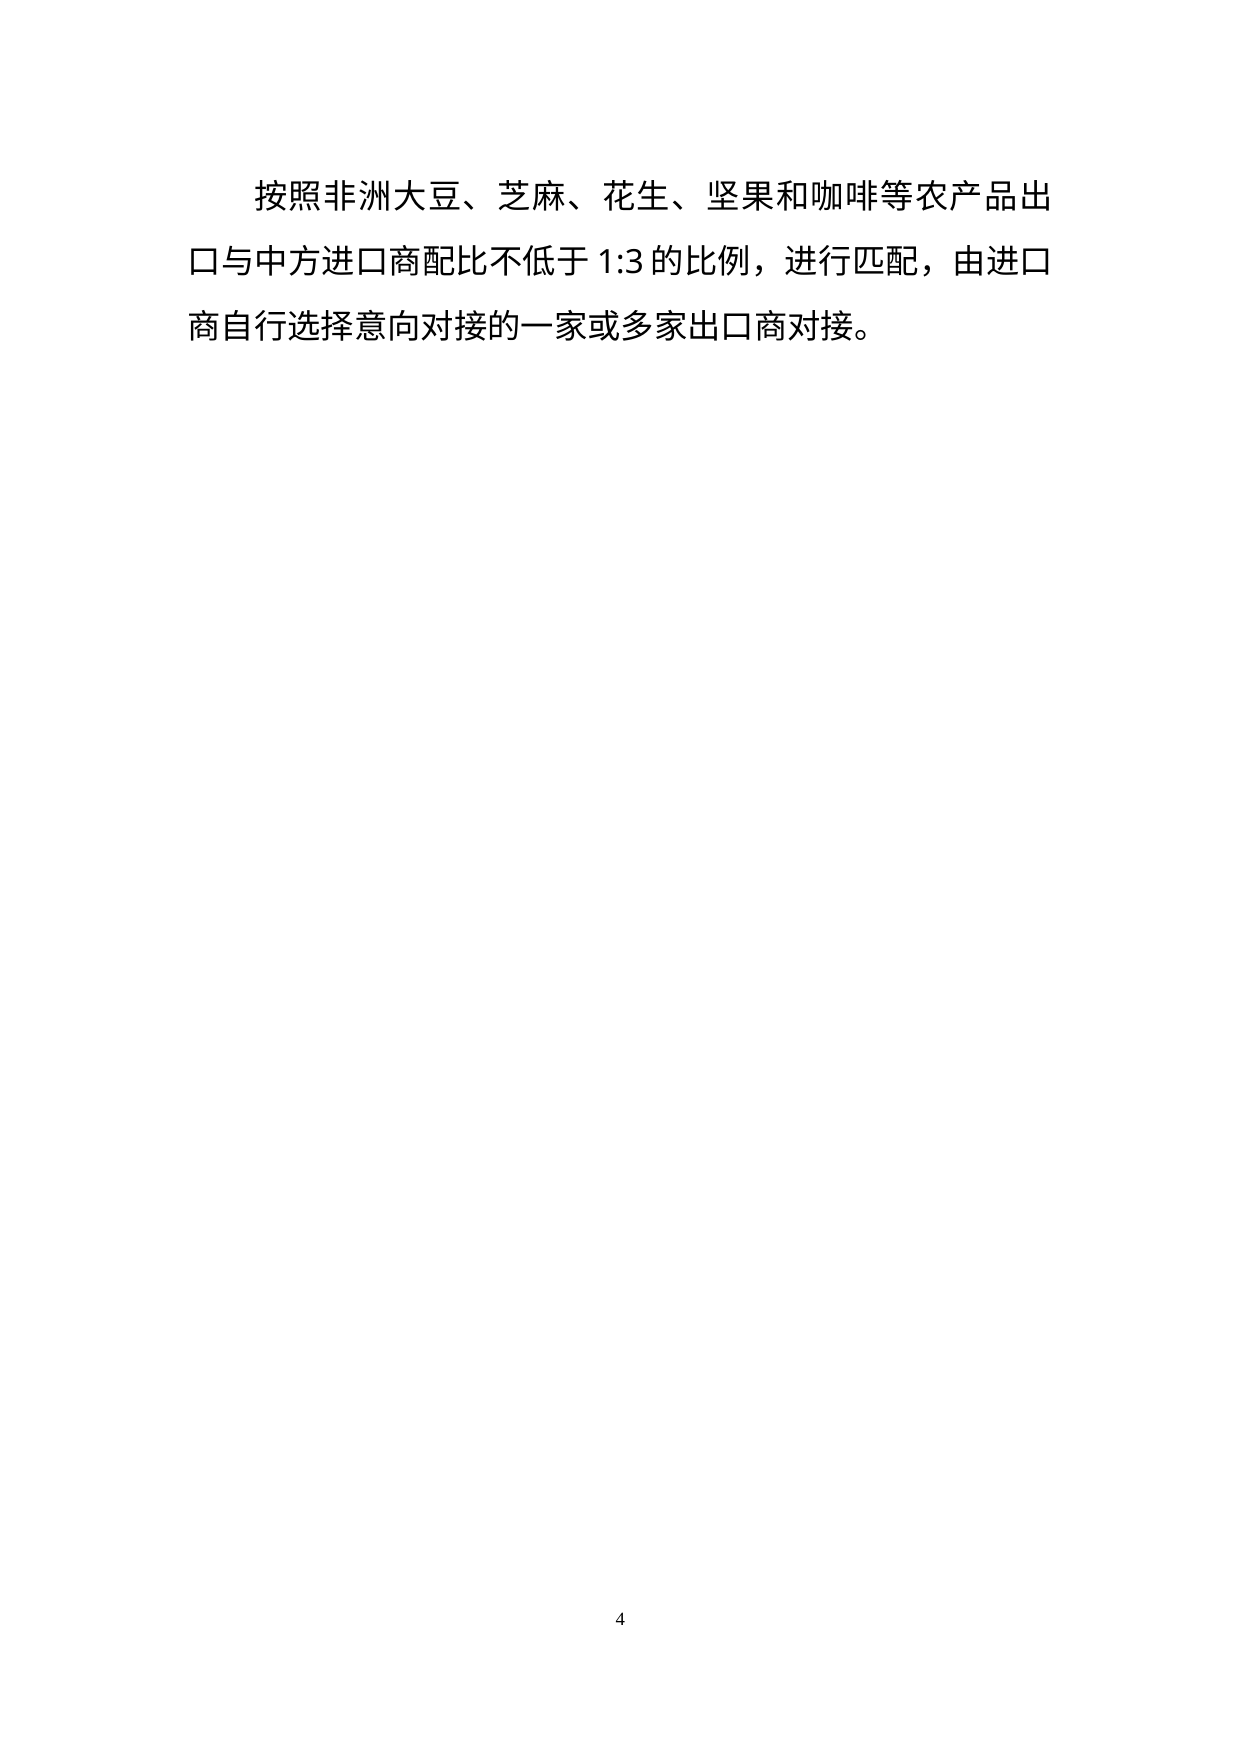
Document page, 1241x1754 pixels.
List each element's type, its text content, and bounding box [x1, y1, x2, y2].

text 按照非洲大豆、芝麻、花生、坚果和咖啡等农产品出口与中方进口商配比不低于1:3的比例，进行匹配，由进口商自行选择意向对接的一家或多家出口商对接。 [187, 162, 1053, 357]
